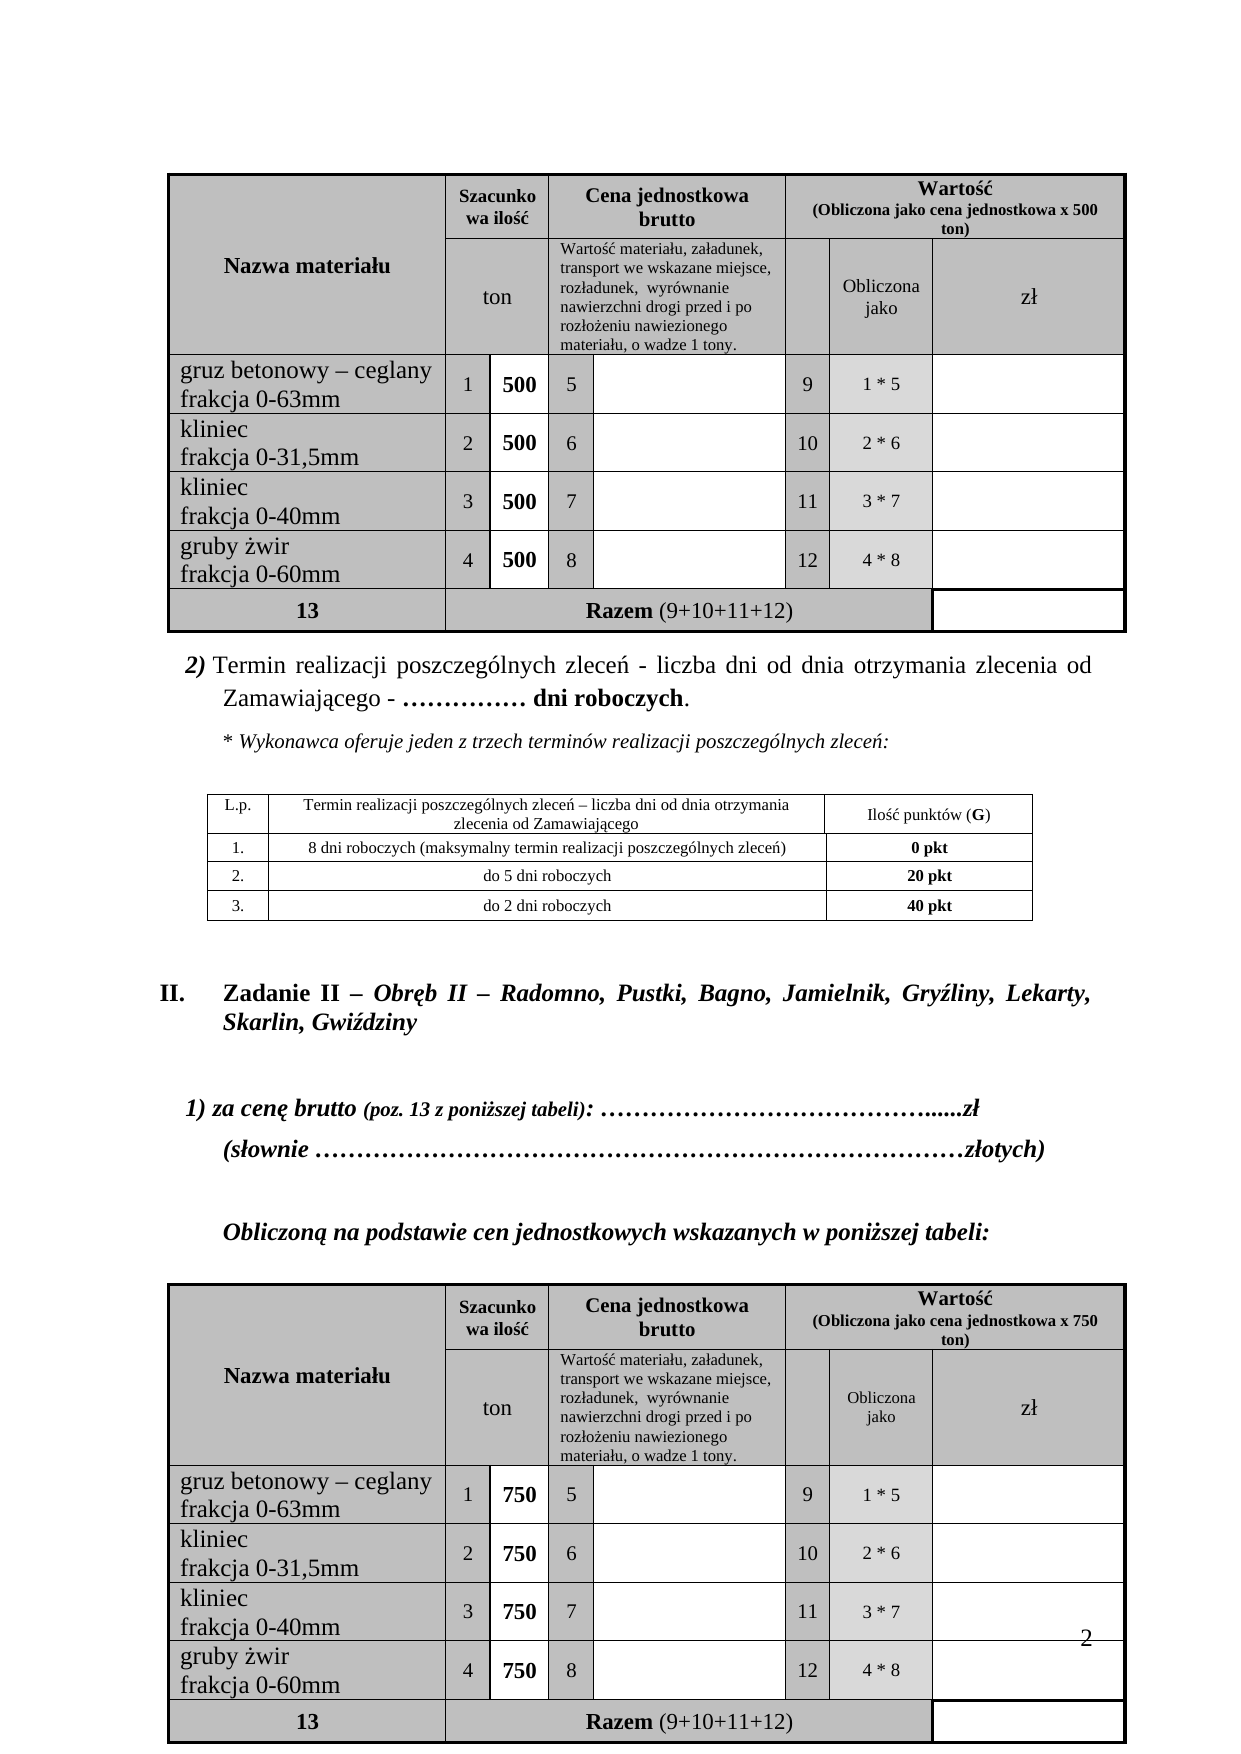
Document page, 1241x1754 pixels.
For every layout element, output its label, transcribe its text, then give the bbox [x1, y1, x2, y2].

table_cell 2 * 6 [830, 1524, 932, 1582]
table_cell [594, 1466, 785, 1523]
table_cell zł [933, 1350, 1123, 1465]
text * Wykonawca oferuje jeden z trzech terminów realizacji poszczególnych zleceń: [223, 729, 1093, 753]
table_cell 13 [170, 589, 445, 630]
table_cell [933, 531, 1123, 588]
table_cell 750 [491, 1524, 548, 1582]
table_cell 3 * 7 [830, 1583, 932, 1640]
table_cell 0 pkt [827, 834, 1032, 861]
table_cell [594, 355, 785, 413]
table_cell 12 [786, 531, 829, 588]
table_cell 2 * 6 [830, 414, 932, 471]
table_cell 11 [786, 472, 829, 530]
table_cell [934, 591, 1123, 630]
table_cell 6 [549, 1524, 593, 1582]
table_cell ton [446, 1350, 548, 1465]
table_cell 4 * 8 [830, 531, 932, 588]
text Obliczoną na podstawie cen jednostkowych wskazanych w poniższej tabeli: [223, 1217, 1093, 1246]
table_cell 10 [786, 414, 829, 471]
table_cell 1 [446, 355, 489, 413]
table_cell kliniec frakcja 0-31,5mm [170, 1524, 445, 1582]
table_cell 7 [549, 1583, 593, 1640]
table_cell Obliczona jako [830, 1350, 932, 1465]
table_cell [933, 1524, 1123, 1582]
table_cell [933, 355, 1123, 413]
table_cell [594, 414, 785, 471]
table_cell 4 * 8 [830, 1641, 932, 1699]
table_cell 3 * 7 [830, 472, 932, 530]
table_cell 750 [491, 1641, 548, 1699]
table_cell 13 [170, 1700, 445, 1741]
table_cell [594, 1524, 785, 1582]
table_cell [594, 472, 785, 530]
table_cell gruz betonowy – ceglany frakcja 0-63mm [170, 355, 445, 413]
table_cell do 5 dni roboczych [269, 862, 826, 889]
table_header Nazwa materiału [170, 1286, 445, 1465]
table_cell 2 [446, 1524, 489, 1582]
table_cell [786, 239, 829, 354]
table_header Cena jednostkowa brutto [549, 1286, 785, 1349]
table_cell Obliczona jako [830, 239, 932, 354]
table_cell 500 [491, 355, 548, 413]
table_header Szacunkowa ilość [446, 1286, 548, 1349]
table_cell 500 [491, 531, 548, 588]
table_cell Razem (9+10+11+12) [446, 1700, 931, 1741]
table_cell 2 [446, 414, 489, 471]
table_header Wartość (Obliczona jako cena jednostkowa x 750 ton) [786, 1286, 1123, 1349]
table_cell [933, 1466, 1123, 1523]
table_cell 4 [446, 1641, 489, 1699]
table_cell 1 * 5 [830, 355, 932, 413]
table_header Ilość punktów (G) [825, 795, 1032, 833]
list Termin realizacji poszczególnych zleceń - liczba dni od dnia otrzymania zlecenia od Zamawiającego - …………… dni roboczych. [185, 633, 1093, 712]
list Zadanie II – Obręb II – Radomno, Pustki, Bagno, Jamielnik, Gryźliny, Lekarty, Skarlin, Gwiździny [185, 978, 1093, 1036]
table_cell kliniec frakcja 0-31,5mm [170, 414, 445, 471]
table_cell [933, 472, 1123, 530]
table_cell 5 [549, 355, 593, 413]
table_header Cena jednostkowa brutto [549, 176, 785, 238]
table_cell 12 [786, 1641, 829, 1699]
table_cell [594, 531, 785, 588]
table_cell zł [933, 239, 1123, 354]
table_cell [594, 1641, 785, 1699]
table_cell gruby żwir frakcja 0-60mm [170, 1641, 445, 1699]
table_cell 7 [549, 472, 593, 530]
table_cell [786, 1350, 829, 1465]
table_header Termin realizacji poszczególnych zleceń – liczba dni od dnia otrzymania zlecenia od Zamawiającego [269, 795, 824, 833]
table_cell 5 [549, 1466, 593, 1523]
table_cell [934, 1702, 1123, 1741]
table_cell 20 pkt [827, 862, 1032, 889]
table_cell gruz betonowy – ceglany frakcja 0-63mm [170, 1466, 445, 1523]
table_cell 8 [549, 531, 593, 588]
table_cell 10 [786, 1524, 829, 1582]
table_cell kliniec frakcja 0-40mm [170, 1583, 445, 1640]
list za cenę brutto (poz. 13 z poniższej tabeli): …………………………………......zł [185, 1093, 1093, 1122]
text (słownie ……………………………………………………………………złotych) [223, 1134, 1093, 1163]
table_header Wartość (Obliczona jako cena jednostkowa x 500 ton) [786, 176, 1123, 238]
table_cell 1 * 5 [830, 1466, 932, 1523]
table_cell 6 [549, 414, 593, 471]
table_cell 750 [491, 1466, 548, 1523]
table_cell Razem (9+10+11+12) [446, 589, 931, 630]
table_cell do 2 dni roboczych [269, 891, 826, 919]
table_header Nazwa materiału [170, 176, 445, 354]
table_cell 8 dni roboczych (maksymalny termin realizacji poszczególnych zleceń) [269, 834, 826, 861]
table_cell 8 [549, 1641, 593, 1699]
table_cell 2. [208, 862, 268, 889]
table_cell 500 [491, 414, 548, 471]
table_cell kliniec frakcja 0-40mm [170, 472, 445, 530]
table_cell 1. [208, 834, 268, 861]
table_cell 4 [446, 531, 489, 588]
table_cell 11 [786, 1583, 829, 1640]
table_cell 40 pkt [827, 891, 1032, 919]
table_header L.p. [208, 795, 268, 833]
table_cell ton [446, 239, 548, 354]
table_cell 1 [446, 1466, 489, 1523]
table_cell 3 [446, 472, 489, 530]
table_header Szacunkowa ilość [446, 176, 548, 238]
table_cell Wartość materiału, załadunek, transport we wskazane miejsce, rozładunek, wyrównanie nawierzchni drogi przed i po rozłożeniu nawiezionego materiału, o wadze 1 tony. [549, 239, 785, 354]
table_cell 750 [491, 1583, 548, 1640]
table_cell 3. [208, 891, 268, 919]
table_cell [933, 1641, 1123, 1699]
table_cell Wartość materiału, załadunek, transport we wskazane miejsce, rozładunek, wyrównanie nawierzchni drogi przed i po rozłożeniu nawiezionego materiału, o wadze 1 tony. [549, 1350, 785, 1465]
table_cell [594, 1583, 785, 1640]
table_cell 500 [491, 472, 548, 530]
table_cell 9 [786, 355, 829, 413]
table_cell [933, 414, 1123, 471]
table_cell 3 [446, 1583, 489, 1640]
table_cell [933, 1583, 1123, 1640]
table_cell gruby żwir frakcja 0-60mm [170, 531, 445, 588]
table_cell 9 [786, 1466, 829, 1523]
